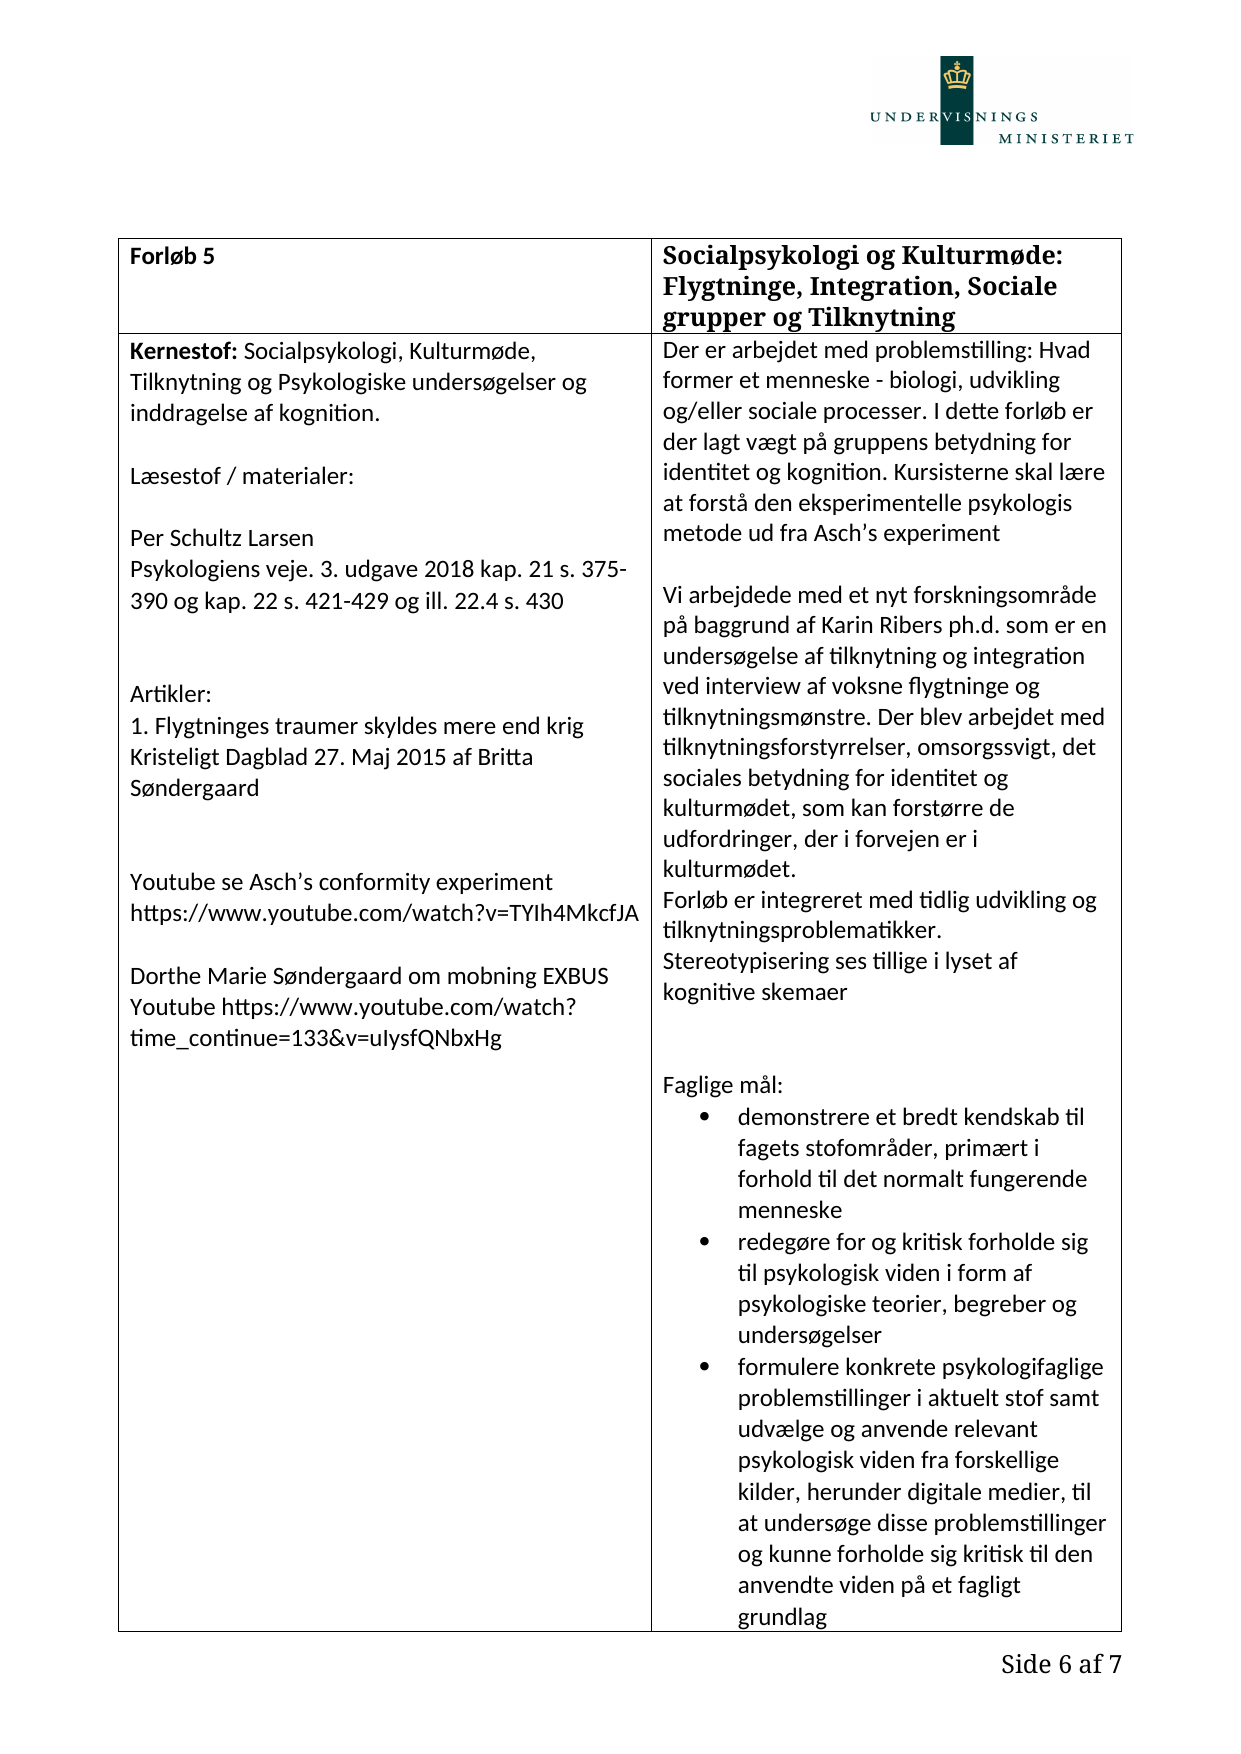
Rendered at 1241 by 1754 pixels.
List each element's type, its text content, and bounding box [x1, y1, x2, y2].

table_header Socialpsykologi og Kulturmøde: Flygtninge, Integration, Sociale grupper og Tilknytning [652, 239, 1121, 333]
picture [871, 56, 1134, 145]
table_header Forløb 5 [119, 239, 651, 333]
